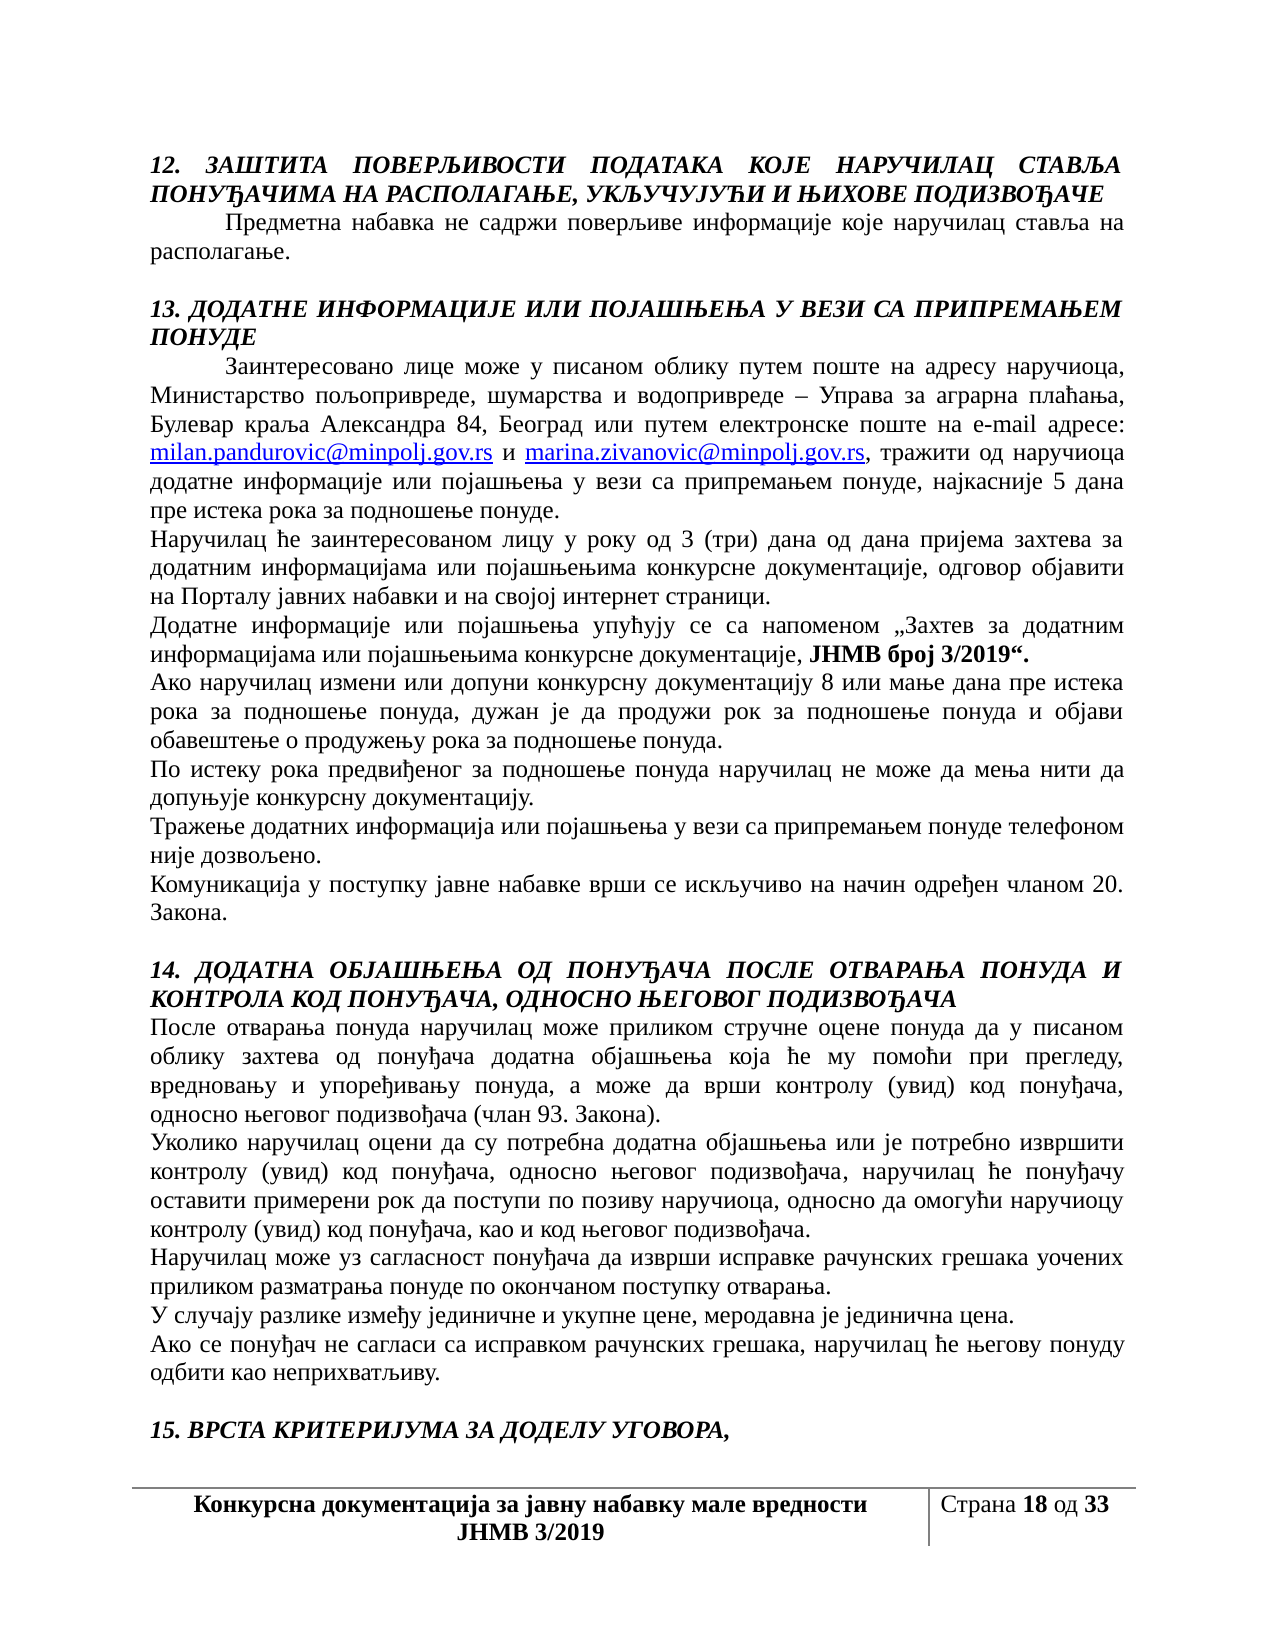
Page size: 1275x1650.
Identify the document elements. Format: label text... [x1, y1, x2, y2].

text После отварања понуда наручилац може приликом стручне оцене понуда да у писаном облику захтева од понуђача додатна објашњења која ће му помоћи при прегледу, вредновању и упоређивању понуда, а може да врши контролу (увид) код понуђача, односно његовог подизвођача (члан 93. Закона). [150, 1012, 1125, 1127]
text Предметна набавка не садржи поверљиве информације које наручилац ставља на располагање. [150, 207, 1125, 265]
text У случају разлике између јединичне и укупне цене, меродавна је јединична цена. [150, 1300, 1125, 1329]
text Наручилац ће заинтересованом лицу у року од 3 (три) дана од дана пријема захтева за додатним информацијама или појашњењима конкурсне документације, одговор објавити на Порталу јавних набавки и на својој интернет страници. [150, 524, 1125, 610]
text По истеку рока предвиђеног за подношење понуда наручилац не може да мења нити да допуњује конкурсну документацију. [150, 754, 1125, 811]
text Наручилац може уз сагласност понуђача да изврши исправке рачунских грешака уочених приликом разматрања понуде по окончаном поступку отварања. [150, 1242, 1125, 1300]
text Комуникација у поступку јавне набавке врши се искључиво на начин одређен чланом 20. Закона. [150, 869, 1125, 926]
text Ако наручилац измени или допуни конкурсну документацију 8 или мање дана пре истека рока за подношење понуда, дужан је да продужи рок за подношење понуда и објави обавештење о продужењу рока за подношење понуда. [150, 667, 1125, 754]
text Ако се понуђач не сагласи са исправком рачунских грешака, наручилац ће његову понуду одбити као неприхватљиву. [150, 1329, 1125, 1386]
text Уколико наручилац оцени да су потребна додатна објашњења или је потребно извршити контролу (увид) код понуђача, односно његовог подизвођача, наручилац ће понуђачу оставити примерени рок да поступи по позиву наручиоца, односно да омогући наручиоцу контролу (увид) код понуђача, као и код његовог подизвођача. [150, 1127, 1125, 1242]
text Додатне информације или појашњења упућују се са напоменом „Захтев за додатним информацијама или појашњењима конкурсне документације, ЈНМВ број 3/2019“. [150, 610, 1125, 667]
text Тражење додатних информација или појашњења у вези са припремањем понуде телефоном није дозвољено. [150, 811, 1125, 869]
text 12. ЗАШТИТА ПОВЕРЉИВОСТИ ПОДАТАКА КОЈЕ НАРУЧИЛАЦ СТАВЉА ПОНУЂАЧИМА НА РАСПОЛАГАЊЕ, УКЉУЧУЈУЋИ И ЊИХОВЕ ПОДИЗВОЂАЧЕ [150, 150, 1125, 207]
text 14. ДОДАТНА ОБЈАШЊЕЊА ОД ПОНУЂАЧА ПОСЛЕ ОТВАРАЊА ПОНУДА И КОНТРОЛА КОД ПОНУЂАЧА, ОДНОСНО ЊЕГОВОГ ПОДИЗВОЂАЧА [150, 955, 1125, 1012]
text 13. ДОДАТНЕ ИНФОРМАЦИЈЕ ИЛИ ПОЈАШЊЕЊА У ВЕЗИ СА ПРИПРЕМАЊЕМ ПОНУДЕ [150, 294, 1125, 351]
text 15. ВРСТА КРИТЕРИЈУМА ЗА ДОДЕЛУ УГОВОРА, [150, 1415, 1125, 1444]
text Заинтересовано лице може у писаном облику путем поште на адресу наручиоца, Министарство пољопривреде, шумарства и водопривреде – Управа за аграрна плаћања, Булевар краља Александра 84, Београд или путем електронске поште на e-mail адресе: milan.pandurovic@minpolj.gov.rs и marina.zivanovic@minpolj.gov.rs, тражити од наручиоца додатне информације или појашњења у вези са припремањем понуде, најкасније 5 дана пре истека рока за подношење понуде. [150, 351, 1125, 524]
